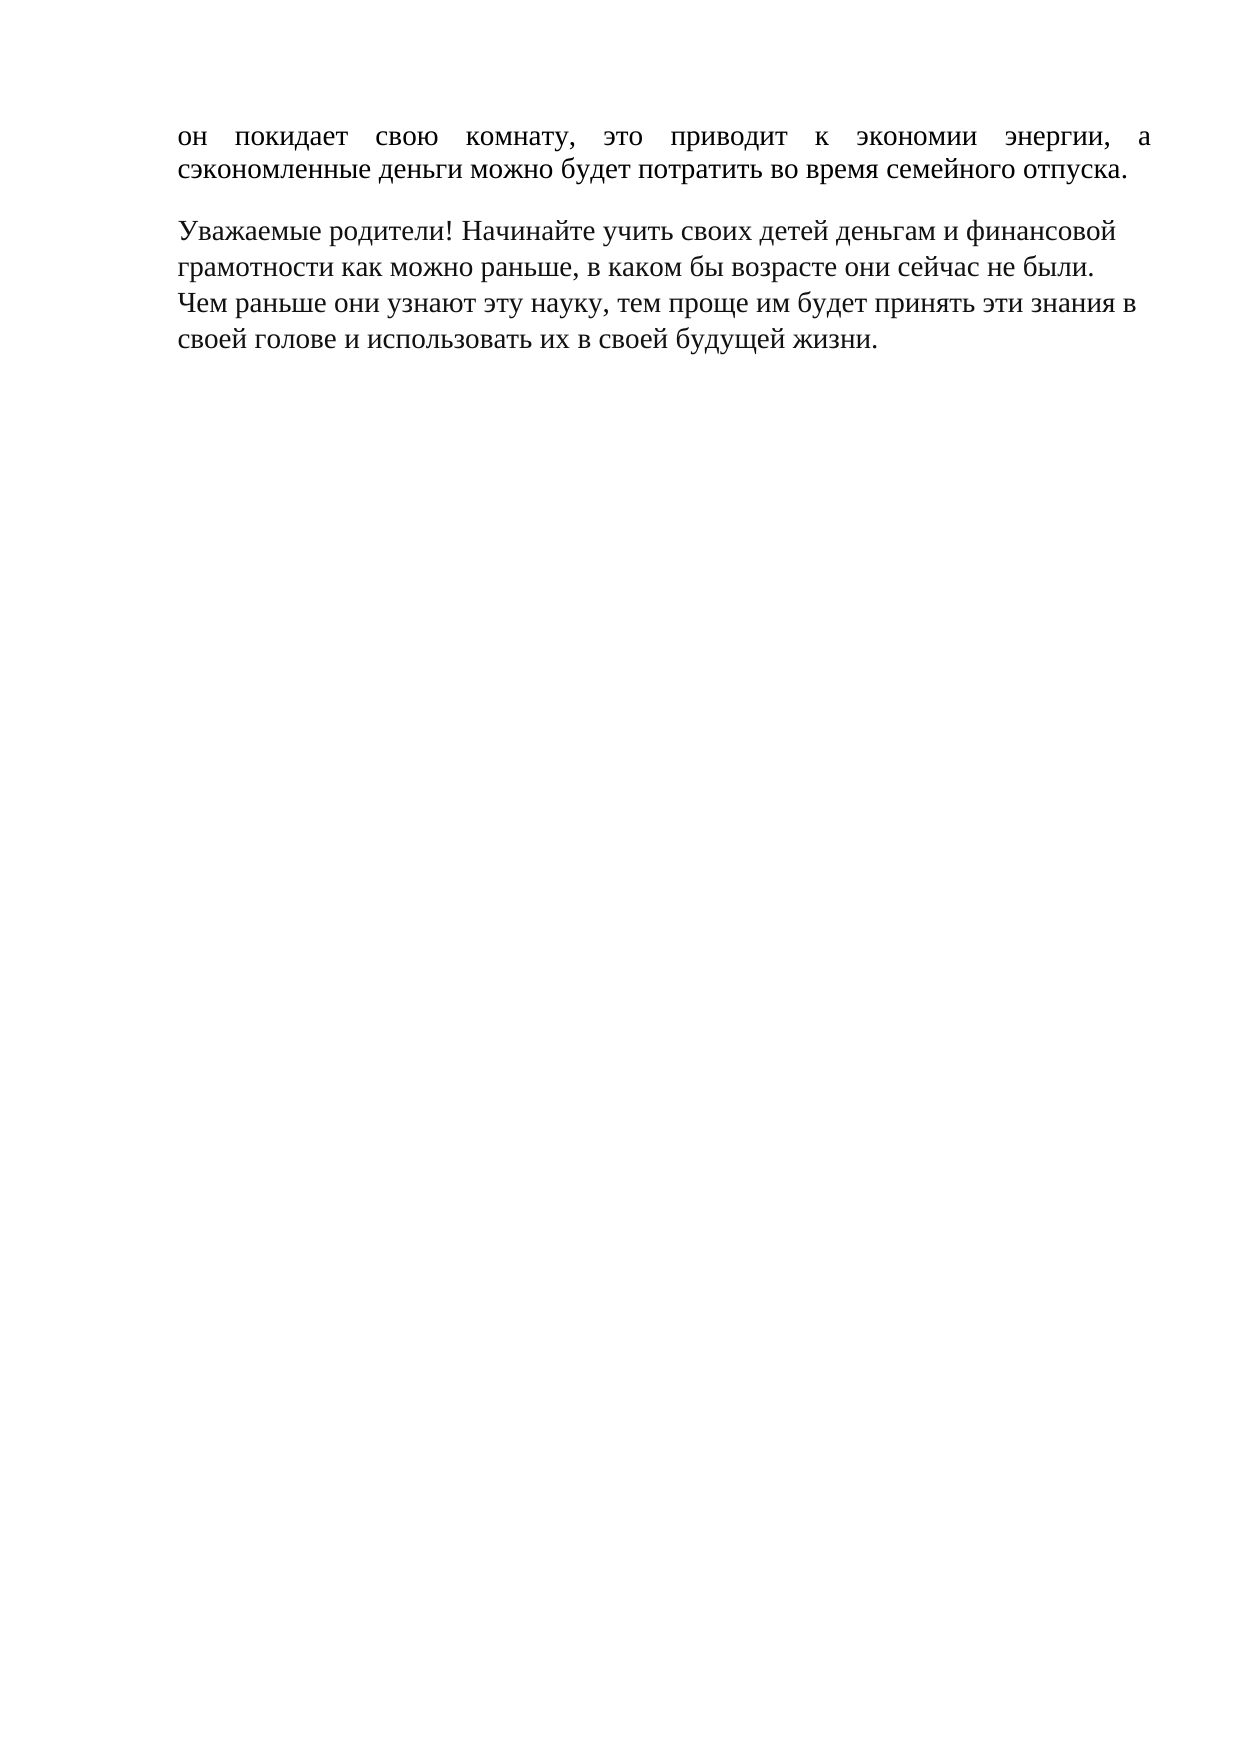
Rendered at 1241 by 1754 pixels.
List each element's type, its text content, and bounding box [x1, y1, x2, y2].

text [177, 118, 1152, 185]
text Уважаемые родители! Начинайте учить своих детей деньгам и финансовой грамотности как можно раньше, в каком бы возрасте они сейчас не были. Чем раньше они узнают эту науку, тем проще им будет принять эти знания в своей голове и использовать их в своей будущей жизни. [177, 213, 1152, 355]
